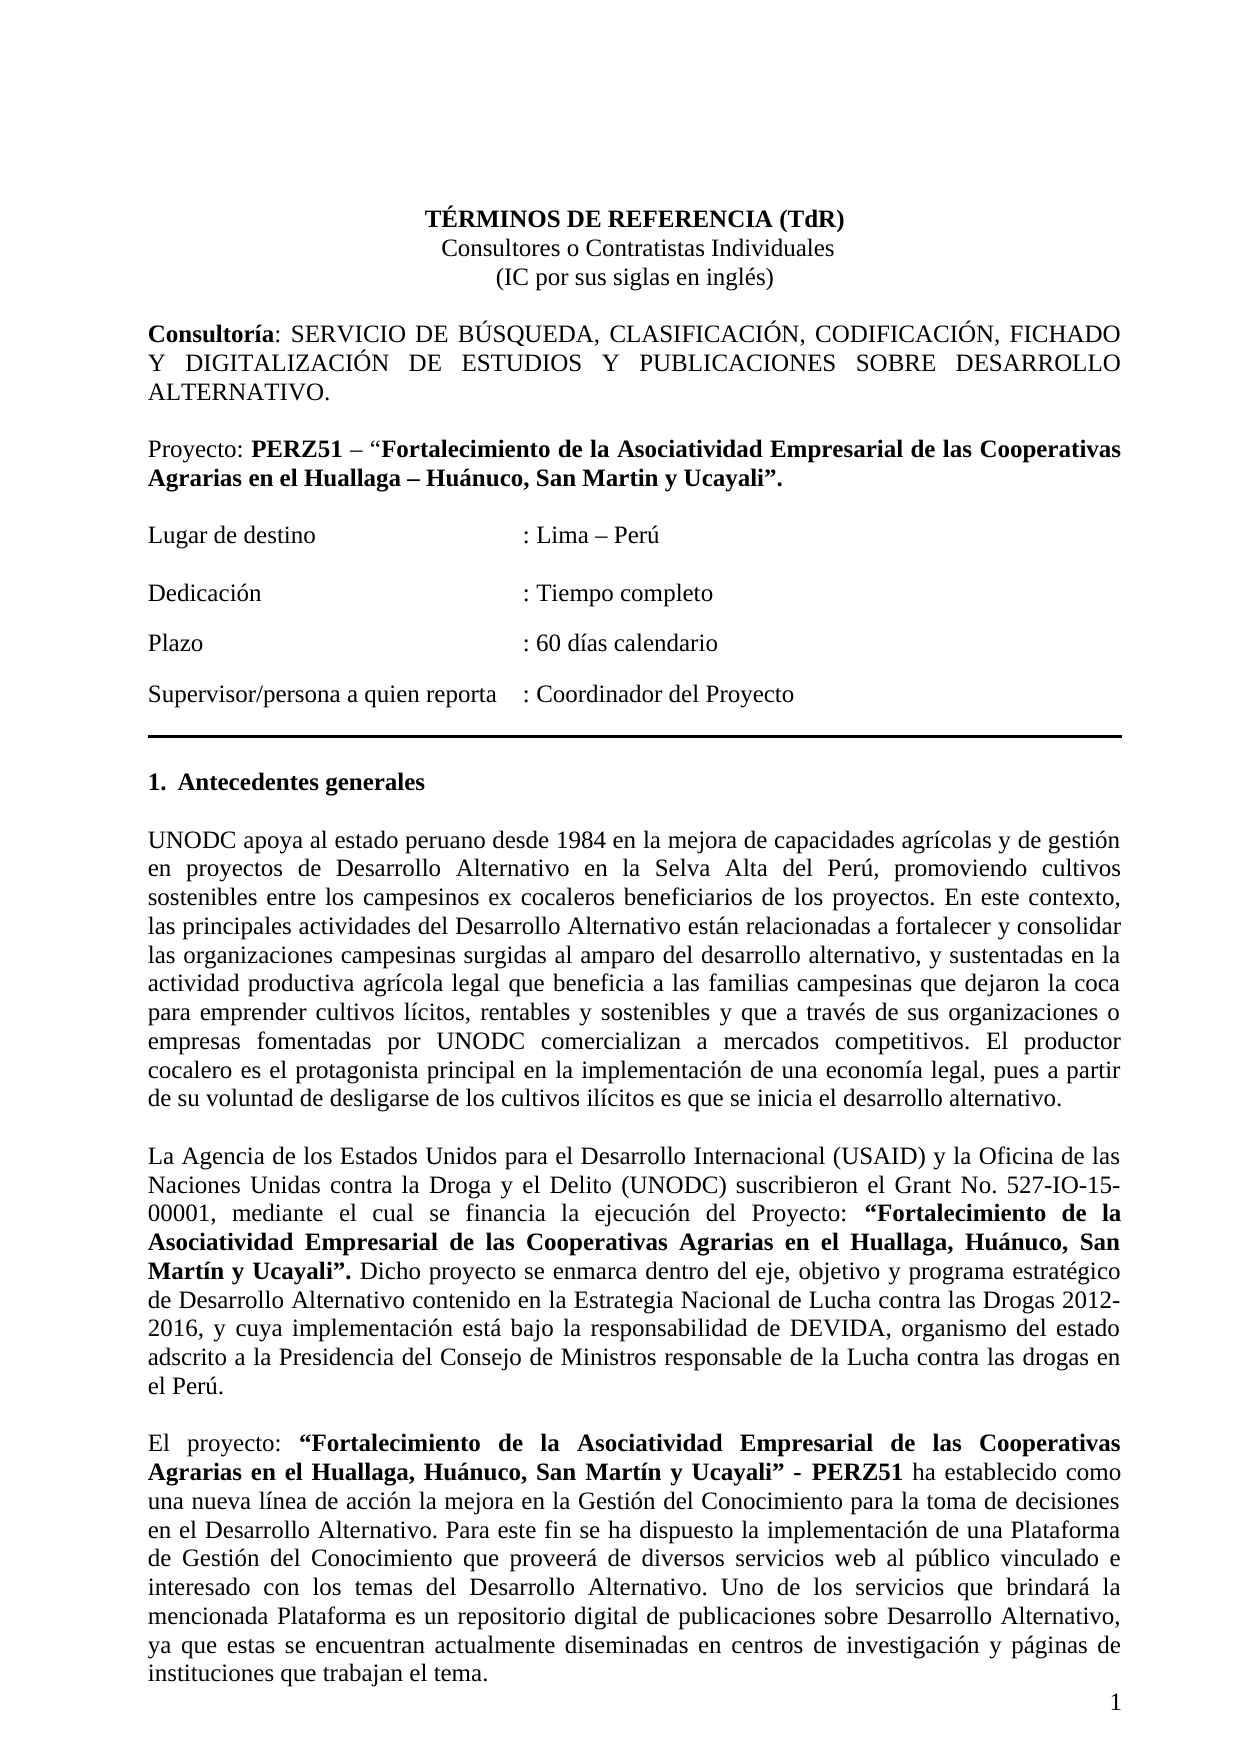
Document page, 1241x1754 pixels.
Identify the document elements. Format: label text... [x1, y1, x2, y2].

text El proyecto: “Fortalecimiento de la Asociatividad Empresarial de las Cooperativas Agrarias en el Huallaga, Huánuco, San Martín y Ucayali” - PERZ51 ha establecido como una nueva línea de acción la mejora en la Gestión del Conocimiento para la toma de decisiones en el Desarrollo Alternativo. Para este fin se ha dispuesto la implementación de una Plataforma de Gestión del Conocimiento que proveerá de diversos servicios web al público vinculado e interesado con los temas del Desarrollo Alternativo. Uno de los servicios que brindará la mencionada Plataforma es un repositorio digital de publicaciones sobre Desarrollo Alternativo, ya que estas se encuentran actualmente diseminadas en centros de investigación y páginas de instituciones que trabajan el tema. [148, 1428, 1122, 1687]
text Plazo : 60 días calendario [148, 628, 1122, 657]
text UNODC apoya al estado peruano desde 1984 en la mejora de capacidades agrícolas y de gestión en proyectos de Desarrollo Alternativo en la Selva Alta del Perú, promoviendo cultivos sostenibles entre los campesinos ex cocaleros beneficiarios de los proyectos. En este contexto, las principales actividades del Desarrollo Alternativo están relacionadas a fortalecer y consolidar las organizaciones campesinas surgidas al amparo del desarrollo alternativo, y sustentadas en la actividad productiva agrícola legal que beneficia a las familias campesinas que dejaron la coca para emprender cultivos lícitos, rentables y sostenibles y que a través de sus organizaciones o empresas fomentadas por UNODC comercializan a mercados competitivos. El productor cocalero es el protagonista principal en la implementación de una economía legal, pues a partir de su voluntad de desligarse de los cultivos ilícitos es que se inicia el desarrollo alternativo. [148, 825, 1122, 1112]
list Antecedentes generales [148, 767, 1122, 796]
text Proyecto: PERZ51 – “Fortalecimiento de la Asociatividad Empresarial de las Cooperativas Agrarias en el Huallaga – Huánuco, San Martin y Ucayali”. [148, 434, 1122, 492]
text Consultores o Contratistas Individuales [148, 233, 1122, 262]
text (IC por sus siglas en inglés) [148, 262, 1122, 291]
text Supervisor/persona a quien reporta : Coordinador del Proyecto [148, 679, 1122, 707]
text Lugar de destino : Lima – Perú [148, 521, 1122, 549]
text Consultoría: SERVICIO DE BÚSQUEDA, CLASIFICACIÓN, CODIFICACIÓN, FICHADO Y DIGITALIZACIÓN DE ESTUDIOS Y PUBLICACIONES SOBRE DESARROLLO ALTERNATIVO. [148, 319, 1122, 406]
text La Agencia de los Estados Unidos para el Desarrollo Internacional (USAID) y la Oficina de las Naciones Unidas contra la Droga y el Delito (UNODC) suscribieron el Grant No. 527-IO-15-00001, mediante el cual se financia la ejecución del Proyecto: “Fortalecimiento de la Asociatividad Empresarial de las Cooperativas Agrarias en el Huallaga, Huánuco, San Martín y Ucayali”. Dicho proyecto se enmarca dentro del eje, objetivo y programa estratégico de Desarrollo Alternativo contenido en la Estrategia Nacional de Lucha contra las Drogas 2012-2016, y cuya implementación está bajo la responsabilidad de DEVIDA, organismo del estado adscrito a la Presidencia del Consejo de Ministros responsable de la Lucha contra las drogas en el Perú. [148, 1141, 1122, 1400]
text TÉRMINOS DE REFERENCIA (TdR) [148, 204, 1122, 233]
text Dedicación : Tiempo completo [148, 578, 1122, 607]
